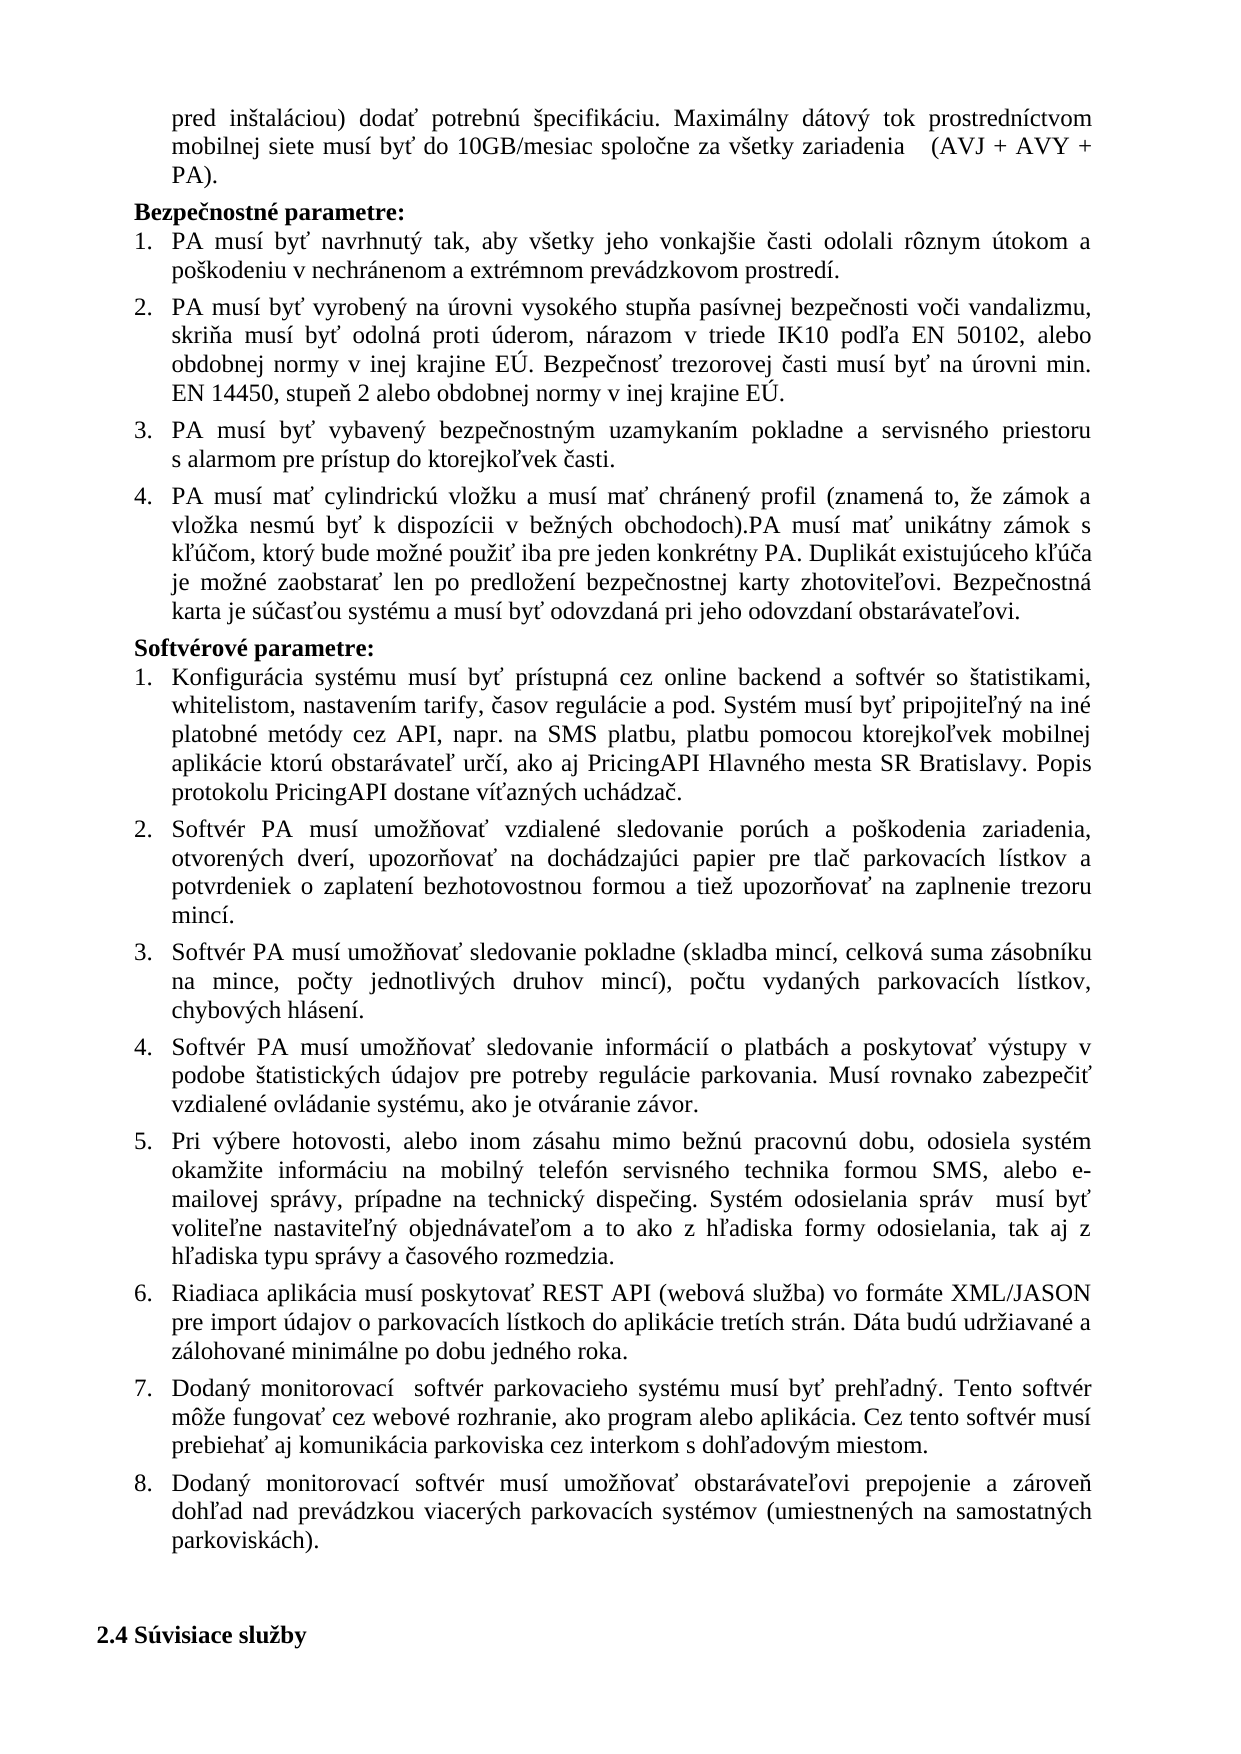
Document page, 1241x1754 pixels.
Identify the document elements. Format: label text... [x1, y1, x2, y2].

list Dodaný monitorovací softvér musí umožňovať obstarávateľovi prepojenie a zároveň dohľad nad prevádzkou viacerých parkovacích systémov (umiestnených na samostatných parkoviskách). [134, 1468, 1092, 1554]
list Dodaný monitorovací softvér parkovacieho systému musí byť prehľadný. Tento softvér môže fungovať cez webové rozhranie, ako program alebo aplikácia. Cez tento softvér musí prebiehať aj komunikácia parkoviska cez interkom s dohľadovým miestom. [134, 1373, 1092, 1459]
list Súvisiace služby [96, 1620, 1092, 1648]
list Softvér PA musí umožňovať sledovanie pokladne (skladba mincí, celková suma zásobníku na mince, počty jednotlivých druhov mincí), počtu vydaných parkovacích lístkov, chybových hlásení. [134, 937, 1092, 1023]
text Softvérové parametre: [134, 633, 1092, 662]
list PA musí mať cylindrickú vložku a musí mať chránený profil (znamená to, že zámok a vložka nesmú byť k dispozícii v bežných obchodoch).PA musí mať unikátny zámok s kľúčom, ktorý bude možné použiť iba pre jeden konkrétny PA. Duplikát existujúceho kľúča je možné zaobstarať len po predložení bezpečnostnej karty zhotoviteľovi. Bezpečnostná karta je súčasťou systému a musí byť odovzdaná pri jeho odovzdaní obstarávateľovi. [134, 481, 1092, 625]
list Bezpečnostné parametre: [134, 197, 1092, 226]
list PA musí byť vyrobený na úrovni vysokého stupňa pasívnej bezpečnosti voči vandalizmu, skriňa musí byť odolná proti úderom, nárazom v triede IK10 podľa EN 50102, alebo obdobnej normy v inej krajine EÚ. Bezpečnosť trezorovej časti musí byť na úrovni min. EN 14450, stupeň 2 alebo obdobnej normy v inej krajine EÚ. [134, 292, 1092, 407]
list Softvér PA musí umožňovať vzdialené sledovanie porúch a poškodenia zariadenia, otvorených dverí, upozorňovať na dochádzajúci papier pre tlač parkovacích lístkov a potvrdeniek o zaplatení bezhotovostnou formou a tiež upozorňovať na zaplnenie trezoru mincí. [134, 814, 1092, 929]
list PA musí byť vybavený bezpečnostným uzamykaním pokladne a servisného priestoru s alarmom pre prístup do ktorejkoľvek časti. [134, 415, 1092, 473]
list Softvér PA musí umožňovať sledovanie informácií o platbách a poskytovať výstupy v podobe štatistických údajov pre potreby regulácie parkovania. Musí rovnako zabezpečiť vzdialené ovládanie systému, ako je otváranie závor. [134, 1032, 1092, 1118]
list Pri výbere hotovosti, alebo inom zásahu mimo bežnú pracovnú dobu, odosiela systém okamžite informáciu na mobilný telefón servisného technika formou SMS, alebo e-mailovej správy, prípadne na technický dispečing. Systém odosielania správ musí byť voliteľne nastaviteľný objednávateľom a to ako z hľadiska formy odosielania, tak aj z hľadiska typu správy a časového rozmedzia. [134, 1126, 1092, 1270]
list Riadiaca aplikácia musí poskytovať REST API (webová služba) vo formáte XML/JASON pre import údajov o parkovacích lístkoch do aplikácie tretích strán. Dáta budú udržiavané a zálohované minimálne po dobu jedného roka. [134, 1278, 1092, 1365]
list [134, 103, 1092, 189]
list Konfigurácia systému musí byť prístupná cez online backend a softvér so štatistikami, whitelistom, nastavením tarify, časov regulácie a pod. Systém musí byť pripojiteľný na iné platobné metódy cez API, napr. na SMS platbu, platbu pomocou ktorejkoľvek mobilnej aplikácie ktorú obstarávateľ určí, ako aj PricingAPI Hlavného mesta SR Bratislavy. Popis protokolu PricingAPI dostane víťazných uchádzač. [134, 662, 1092, 806]
list PA musí byť navrhnutý tak, aby všetky jeho vonkajšie časti odolali rôznym útokom a poškodeniu v nechránenom a extrémnom prevádzkovom prostredí. [134, 226, 1092, 283]
